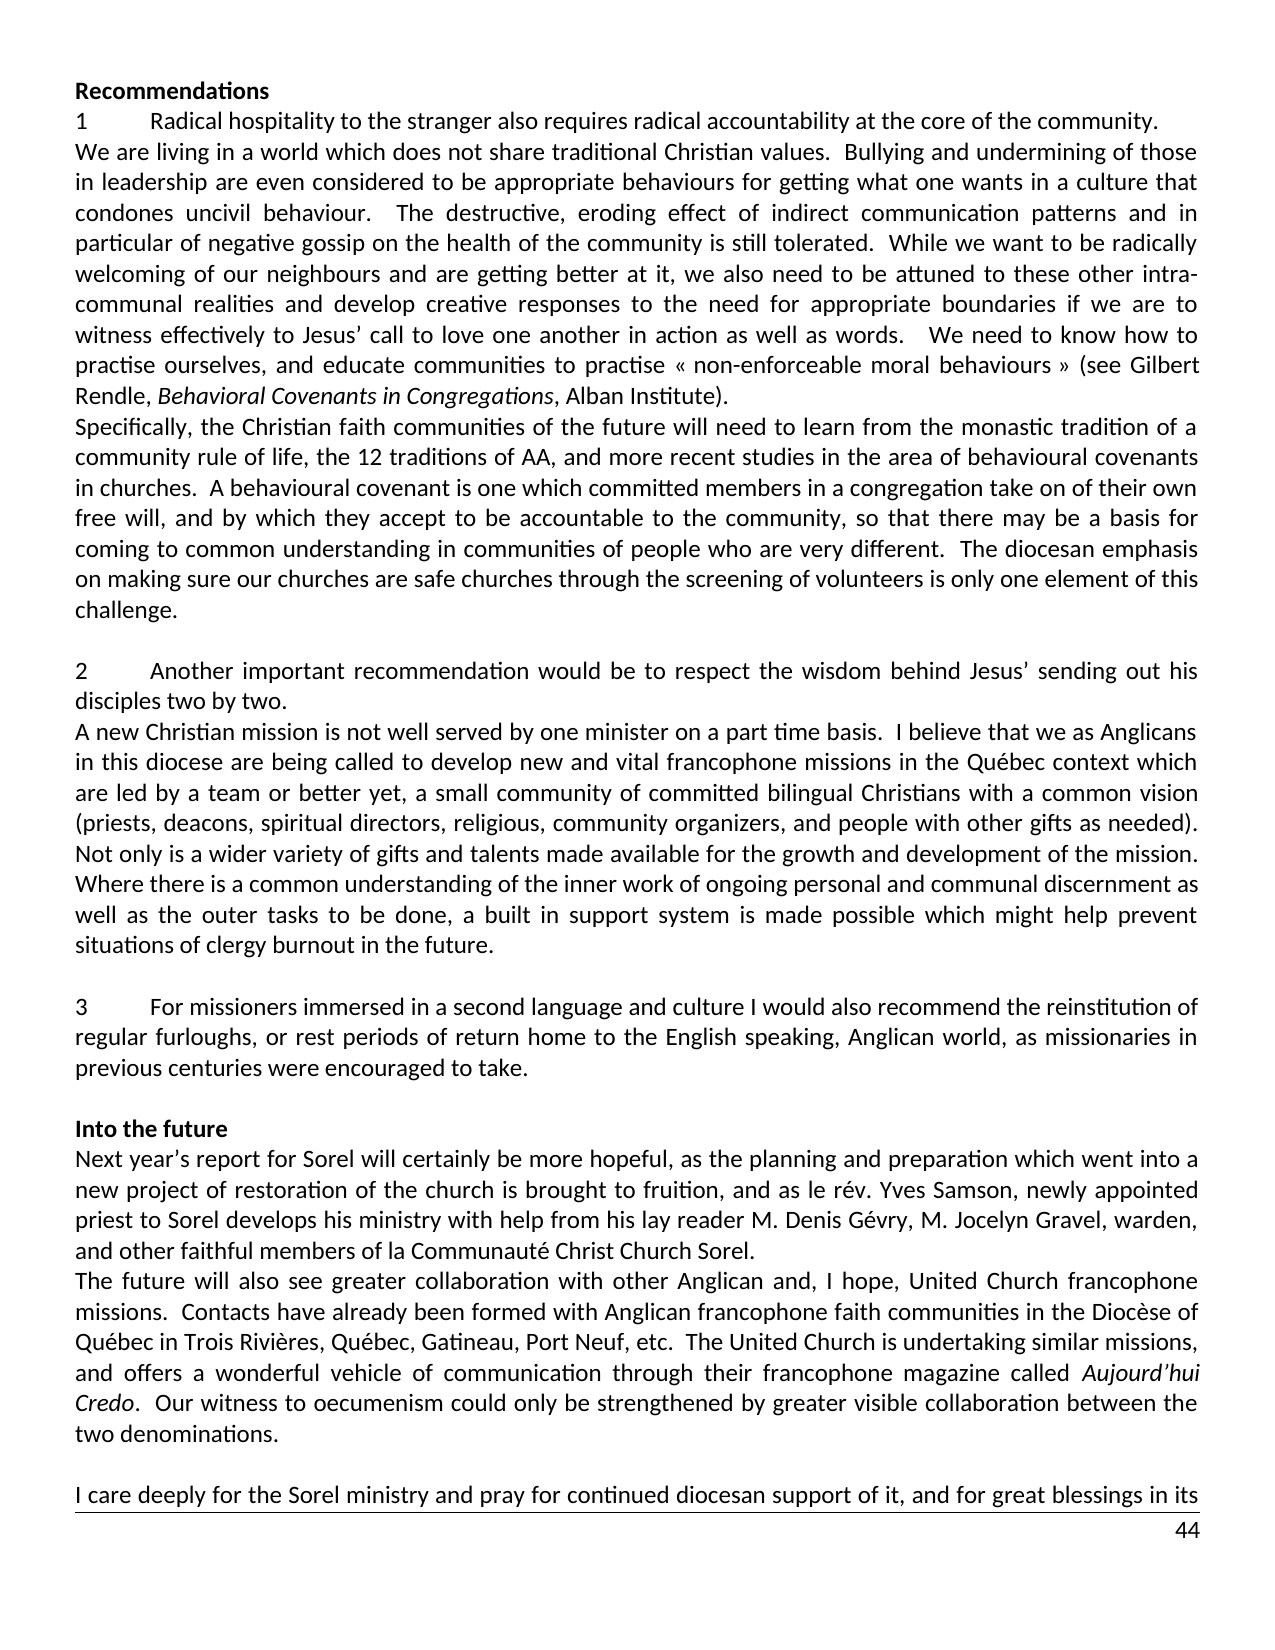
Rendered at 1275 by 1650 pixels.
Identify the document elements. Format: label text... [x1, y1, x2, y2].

text Specifically, the Christian faith communities of the future will need to learn from the monastic tradition of a community rule of life, the 12 traditions of AA, and more recent studies in the area of behavioural covenants in churches. A behavioural covenant is one which committed members in a congregation take on of their own free will, and by which they accept to be accountable to the community, so that there may be a basis for coming to common understanding in communities of people who are very different. The diocesan emphasis on making sure our churches are safe churches through the screening of volunteers is only one element of this challenge. [75, 411, 1200, 624]
text The future will also see greater collaboration with other Anglican and, I hope, United Church francophone missions. Contacts have already been formed with Anglican francophone faith communities in the Diocèse of Québec in Trois Rivières, Québec, Gatineau, Port Neuf, etc. The United Church is undertaking similar missions, and offers a wonderful vehicle of communication through their francophone magazine called Aujourd’hui Credo. Our witness to oecumenism could only be strengthened by greater visible collaboration between the two denominations. [75, 1265, 1200, 1448]
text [75, 1479, 1200, 1512]
text 2 Another important recommendation would be to respect the wisdom behind Jesus’ sending out his disciples two by two. [75, 655, 1200, 716]
text 1 Radical hospitality to the stranger also requires radical accountability at the core of the community. [75, 106, 1200, 136]
text 3 For missioners immersed in a second language and culture I would also recommend the reinstitution of regular furloughs, or rest periods of return home to the English speaking, Anglican world, as missionaries in previous centuries were encouraged to take. [75, 991, 1200, 1082]
text Next year’s report for Sorel will certainly be more hopeful, as the planning and preparation which went into a new project of restoration of the church is brought to fruition, and as le rév. Yves Samson, newly appointed priest to Sorel develops his ministry with help from his lay reader M. Denis Gévry, M. Jocelyn Gravel, warden, and other faithful members of la Communauté Christ Church Sorel. [75, 1143, 1200, 1265]
text A new Christian mission is not well served by one minister on a part time basis. I believe that we as Anglicans in this diocese are being called to develop new and vital francophone missions in the Québec context which are led by a team or better yet, a small community of committed bilingual Christians with a common vision (priests, deacons, spiritual directors, religious, community organizers, and people with other gifts as needed). Not only is a wider variety of gifts and talents made available for the growth and development of the mission. Where there is a common understanding of the inner work of ongoing personal and communal discernment as well as the outer tasks to be done, a built in support system is made possible which might help prevent situations of clergy burnout in the future. [75, 716, 1200, 960]
text Recommendations [75, 75, 1200, 106]
text We are living in a world which does not share traditional Christian values. Bullying and undermining of those in leadership are even considered to be appropriate behaviours for getting what one wants in a culture that condones uncivil behaviour. The destructive, eroding effect of indirect communication patterns and in particular of negative gossip on the health of the community is still tolerated. While we want to be radically welcoming of our neighbours and are getting better at it, we also need to be attuned to these other intra-communal realities and develop creative responses to the need for appropriate boundaries if we are to witness effectively to Jesus’ call to love one another in action as well as words. We need to know how to practise ourselves, and educate communities to practise « non-enforceable moral behaviours » (see Gilbert Rendle, Behavioral Covenants in Congregations, Alban Institute). [75, 136, 1200, 411]
text Into the future [75, 1113, 1200, 1143]
